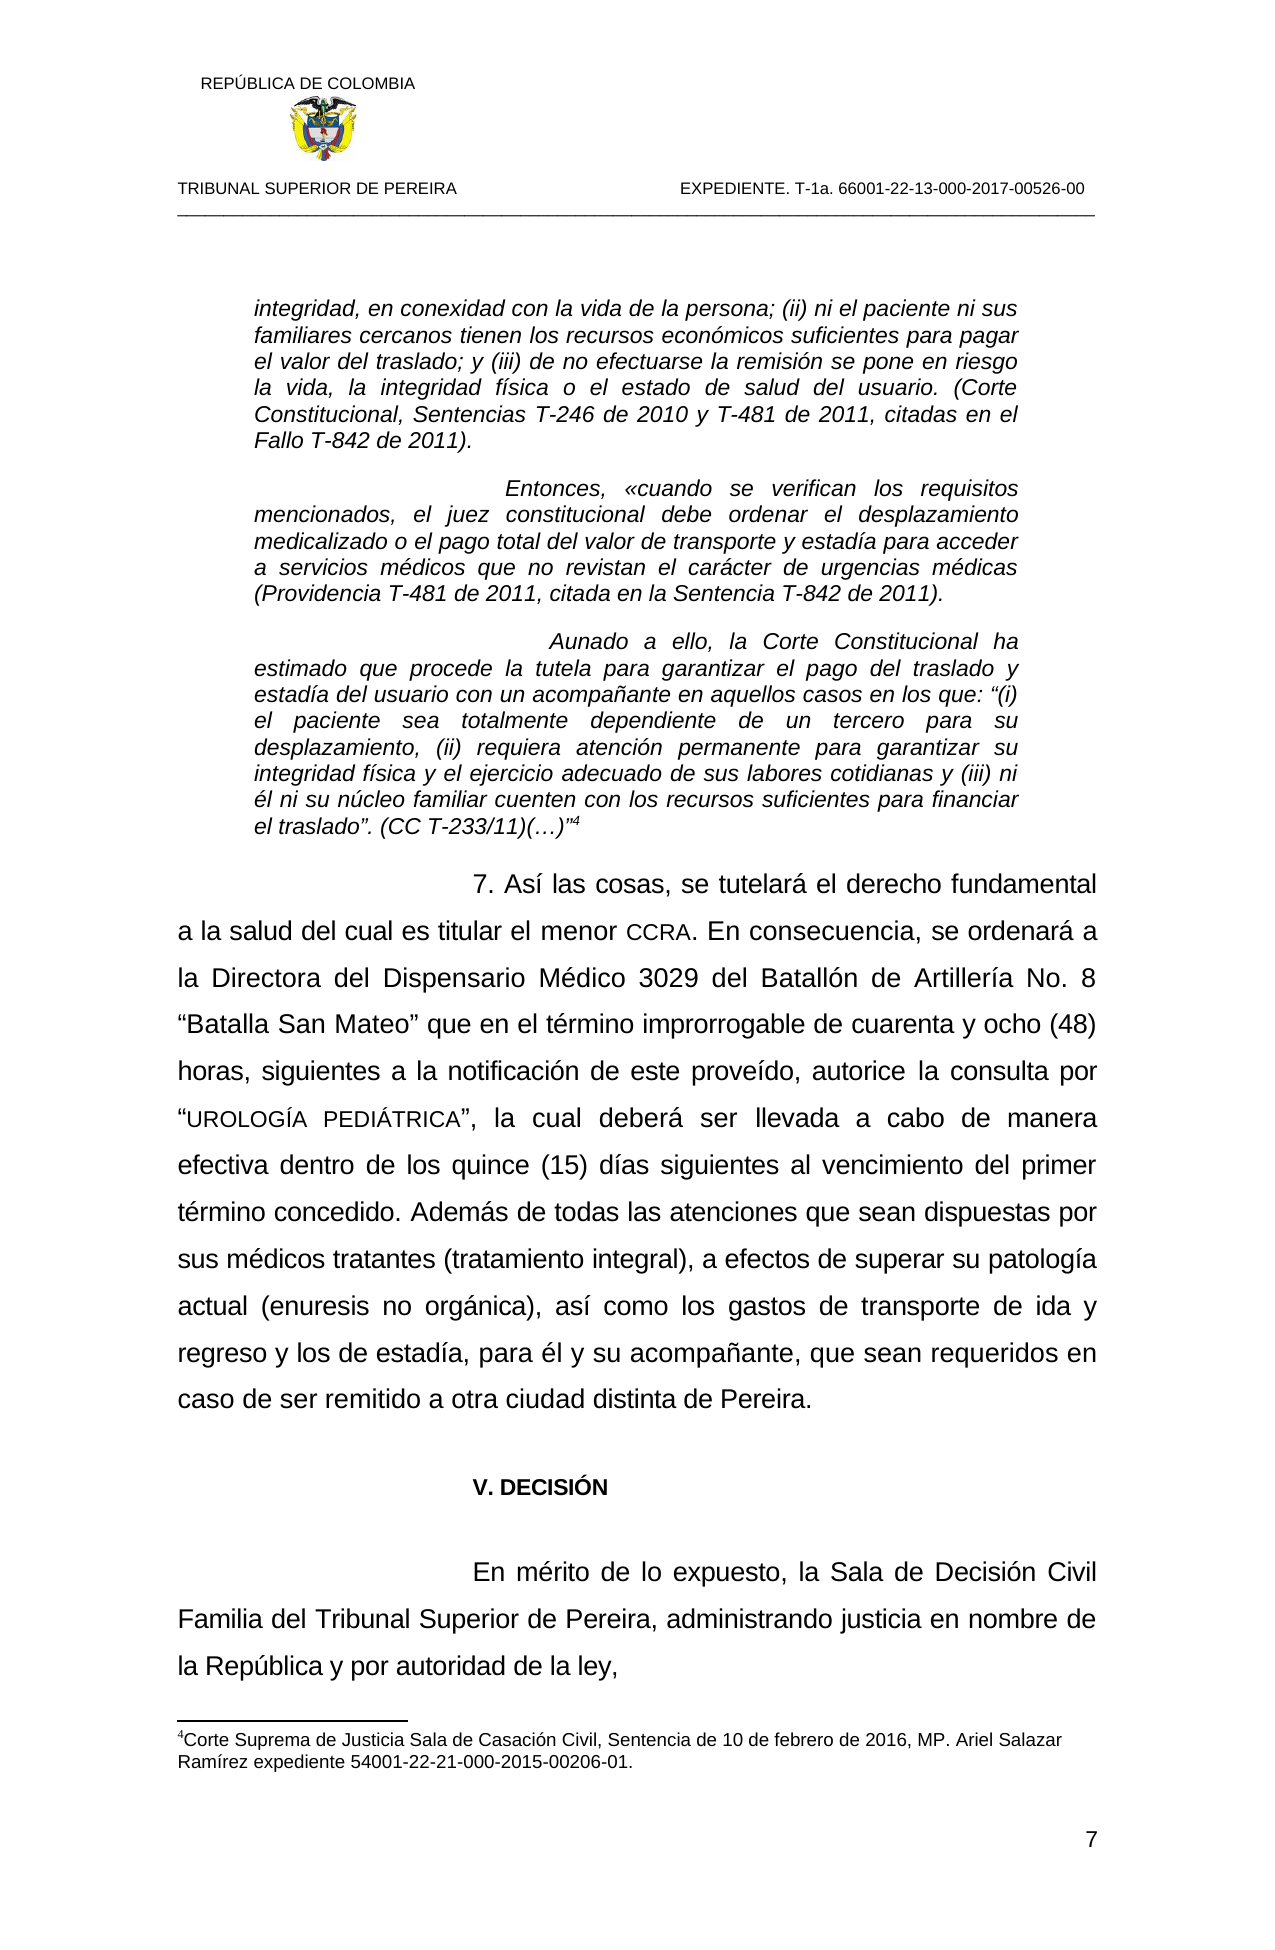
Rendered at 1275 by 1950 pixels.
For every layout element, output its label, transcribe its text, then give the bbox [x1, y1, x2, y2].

picture [289, 96, 357, 161]
text Aunado a ello, la Corte Constitucional ha estimado que procede la tutela para garantizar el pago del traslado y estadía del usuario con un acompañante en aquellos casos en los que: “(i) el paciente sea totalmente dependiente de un tercero para su desplazamiento, (ii) requiera atención permanente para garantizar su integridad física y el ejercicio adecuado de sus labores cotidianas y (iii) ni él ni su núcleo familiar cuenten con los recursos suficientes para financiar el traslado”. (CC T-233/11)(…)” [254, 628, 1021, 839]
text Entonces, «cuando se verifican los requisitos mencionados, el juez constitucional debe ordenar el desplazamiento medicalizado o el pago total del valor de transporte y estadía para acceder a servicios médicos que no revistan el carácter de urgencias médicas (Providencia T-481 de 2011, citada en la Sentencia T-842 de 2011). [254, 475, 1021, 607]
text 7. Así las cosas, se tutelará el derecho fundamental a la salud del cual es titular el menor CCRA. En consecuencia, se ordenará a la Directora del Dispensario Médico 3029 del Batallón de Artillería No. 8 “Batalla San Mateo” que en el término improrrogable de cuarenta y ocho (48) horas, siguientes a la notificación de este proveído, autorice la consulta por “UROLOGÍA PEDIÁTRICA”, la cual deberá ser llevada a cabo de manera efectiva dentro de los quince (15) días siguientes al vencimiento del primer término concedido. Además de todas las atenciones que sean dispuestas por sus médicos tratantes (tratamiento integral), a efectos de superar su patología actual (enuresis no orgánica), así como los gastos de transporte de ida y regreso y los de estadía, para él y su acompañante, que sean requeridos en caso de ser remitido a otra ciudad distinta de Pereira. [177, 868, 1098, 1415]
text En mérito de lo expuesto, la Sala de Decisión Civil Familia del Tribunal Superior de Pereira, administrando justicia en nombre de la República y por autoridad de la ley, [177, 1556, 1098, 1681]
text V. DECISIÓN [177, 1473, 1098, 1500]
